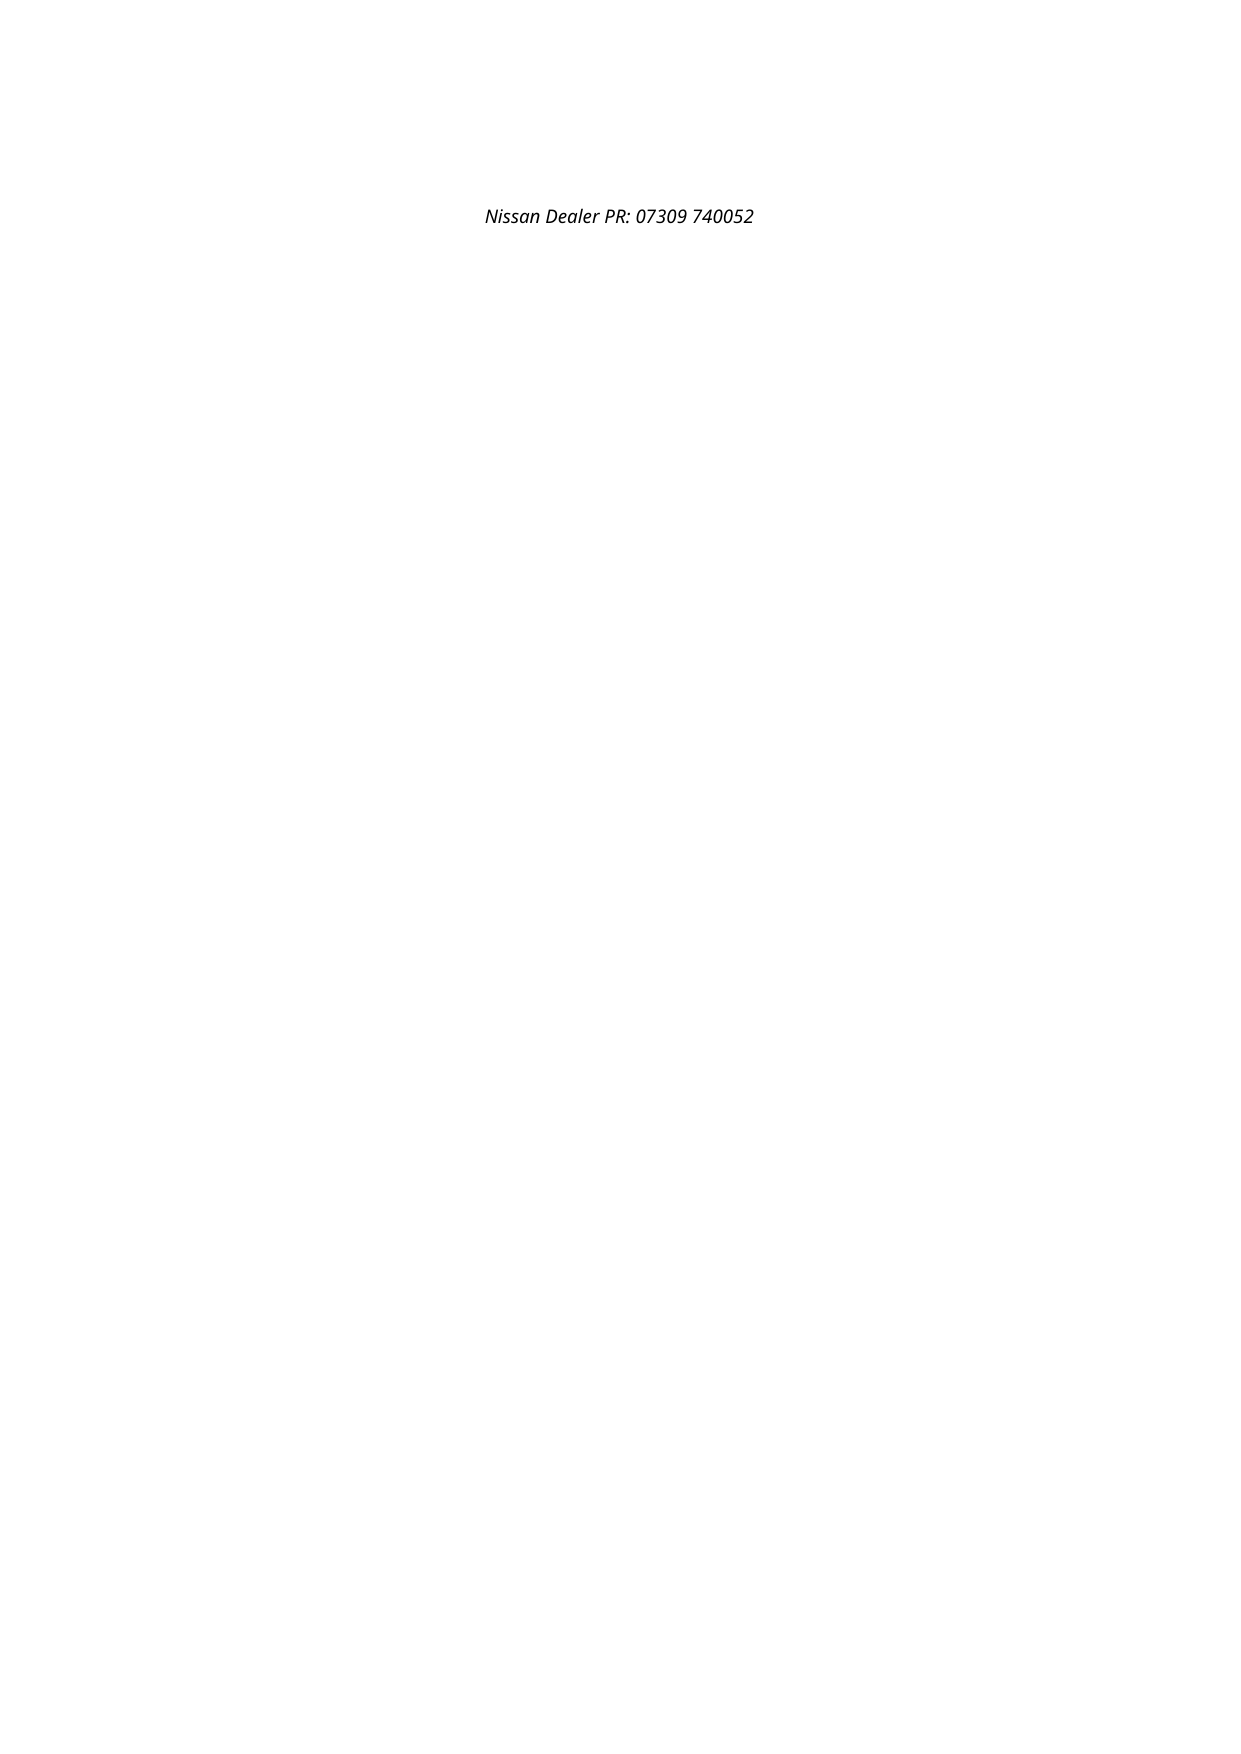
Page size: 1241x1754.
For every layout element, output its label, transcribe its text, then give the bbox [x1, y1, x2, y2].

text Nissan Dealer PR: 07309 740052 [187, 204, 1053, 229]
